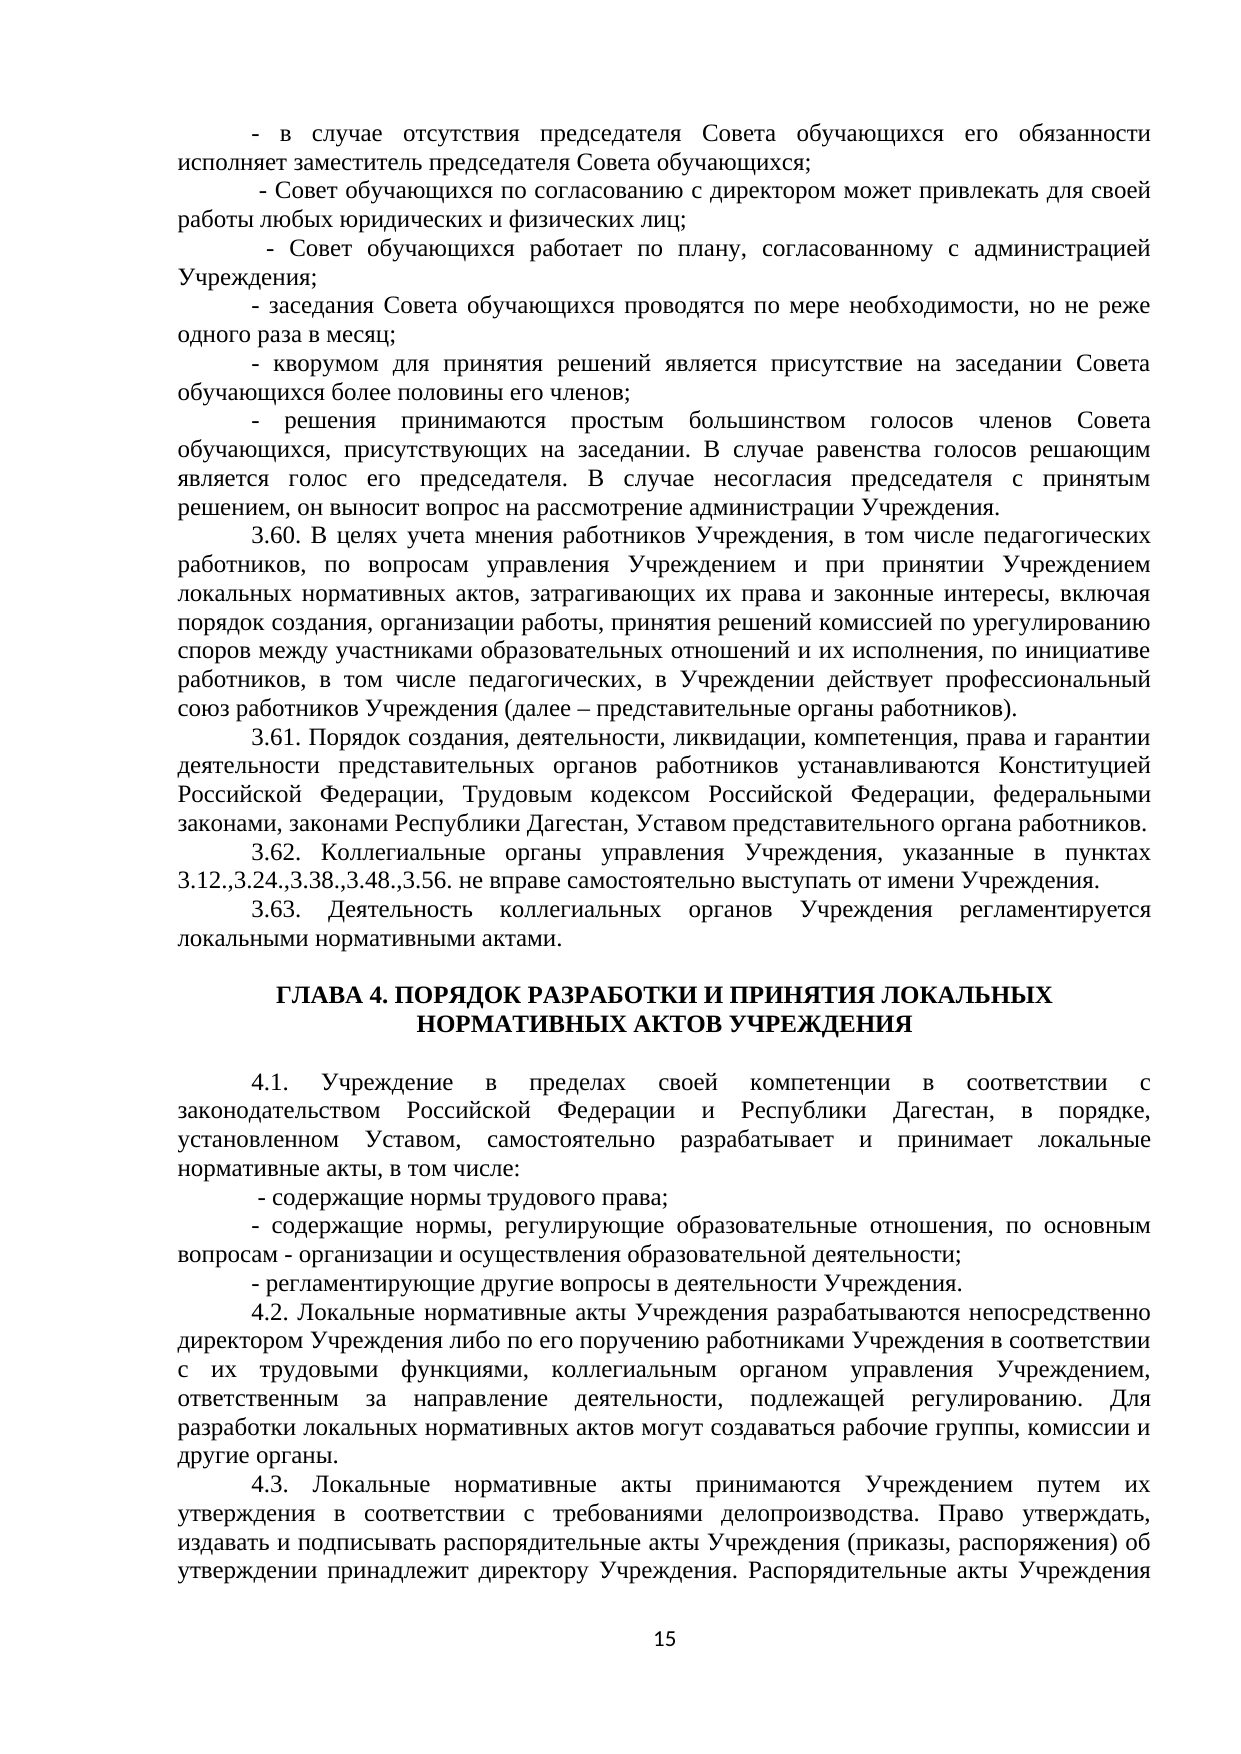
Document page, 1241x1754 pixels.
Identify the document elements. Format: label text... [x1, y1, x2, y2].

text 4.1. Учреждение в пределах своей компетенции в соответствии с законодательством Российской Федерации и Республики Дагестан, в порядке, установленном Уставом, самостоятельно разрабатывает и принимает локальные нормативные акты, в том числе: [177, 1067, 1152, 1182]
text ГЛАВА 4. ПОРЯДОК РАЗРАБОТКИ И ПРИНЯТИЯ ЛОКАЛЬНЫХ НОРМАТИВНЫХ АКТОВ УЧРЕЖДЕНИЯ [177, 981, 1152, 1038]
text 3.61. Порядок создания, деятельности, ликвидации, компетенция, права и гарантии деятельности представительных органов работников устанавливаются Конституцией Российской Федерации, Трудовым кодексом Российской Федерации, федеральными законами, законами Республики Дагестан, Уставом представительного органа работников. [177, 722, 1152, 837]
text 3.63. Деятельность коллегиальных органов Учреждения регламентируется локальными нормативными актами. [177, 894, 1152, 952]
text - заседания Совета обучающихся проводятся по мере необходимости, но не реже одного раза в месяц; [177, 291, 1152, 348]
text - Совет обучающихся работает по плану, согласованному с администрацией Учреждения; [177, 233, 1152, 291]
text 3.60. В целях учета мнения работников Учреждения, в том числе педагогических работников, по вопросам управления Учреждением и при принятии Учреждением локальных нормативных актов, затрагивающих их права и законные интересы, включая порядок создания, организации работы, принятия решений комиссией по урегулированию споров между участниками образовательных отношений и их исполнения, по инициативе работников, в том числе педагогических, в Учреждении действует профессиональный союз работников Учреждения (далее – представительные органы работников). [177, 521, 1152, 722]
text - содержащие нормы, регулирующие образовательные отношения, по основным вопросам - организации и осуществления образовательной деятельности; [177, 1211, 1152, 1268]
text 4.2. Локальные нормативные акты Учреждения разрабатываются непосредственно директором Учреждения либо по его поручению работниками Учреждения в соответствии с их трудовыми функциями, коллегиальным органом управления Учреждением, ответственным за направление деятельности, подлежащей регулированию. Для разработки локальных нормативных актов могут создаваться рабочие группы, комиссии и другие органы. [177, 1297, 1152, 1469]
text 3.62. Коллегиальные органы управления Учреждения, указанные в пунктах 3.12.,3.24.,3.38.,3.48.,3.56. не вправе самостоятельно выступать от имени Учреждения. [177, 837, 1152, 894]
text - кворумом для принятия решений является присутствие на заседании Совета обучающихся более половины его членов; [177, 348, 1152, 406]
text - регламентирующие другие вопросы в деятельности Учреждения. [177, 1268, 1152, 1297]
text - в случае отсутствия председателя Совета обучающихся его обязанности исполняет заместитель председателя Совета обучающихся; [177, 118, 1152, 176]
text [177, 1469, 1152, 1584]
text - решения принимаются простым большинством голосов членов Совета обучающихся, присутствующих на заседании. В случае равенства голосов решающим является голос его председателя. В случае несогласия председателя с принятым решением, он выносит вопрос на рассмотрение администрации Учреждения. [177, 406, 1152, 521]
text - Совет обучающихся по согласованию с директором может привлекать для своей работы любых юридических и физических лиц; [177, 176, 1152, 233]
text - содержащие нормы трудового права; [177, 1182, 1152, 1211]
